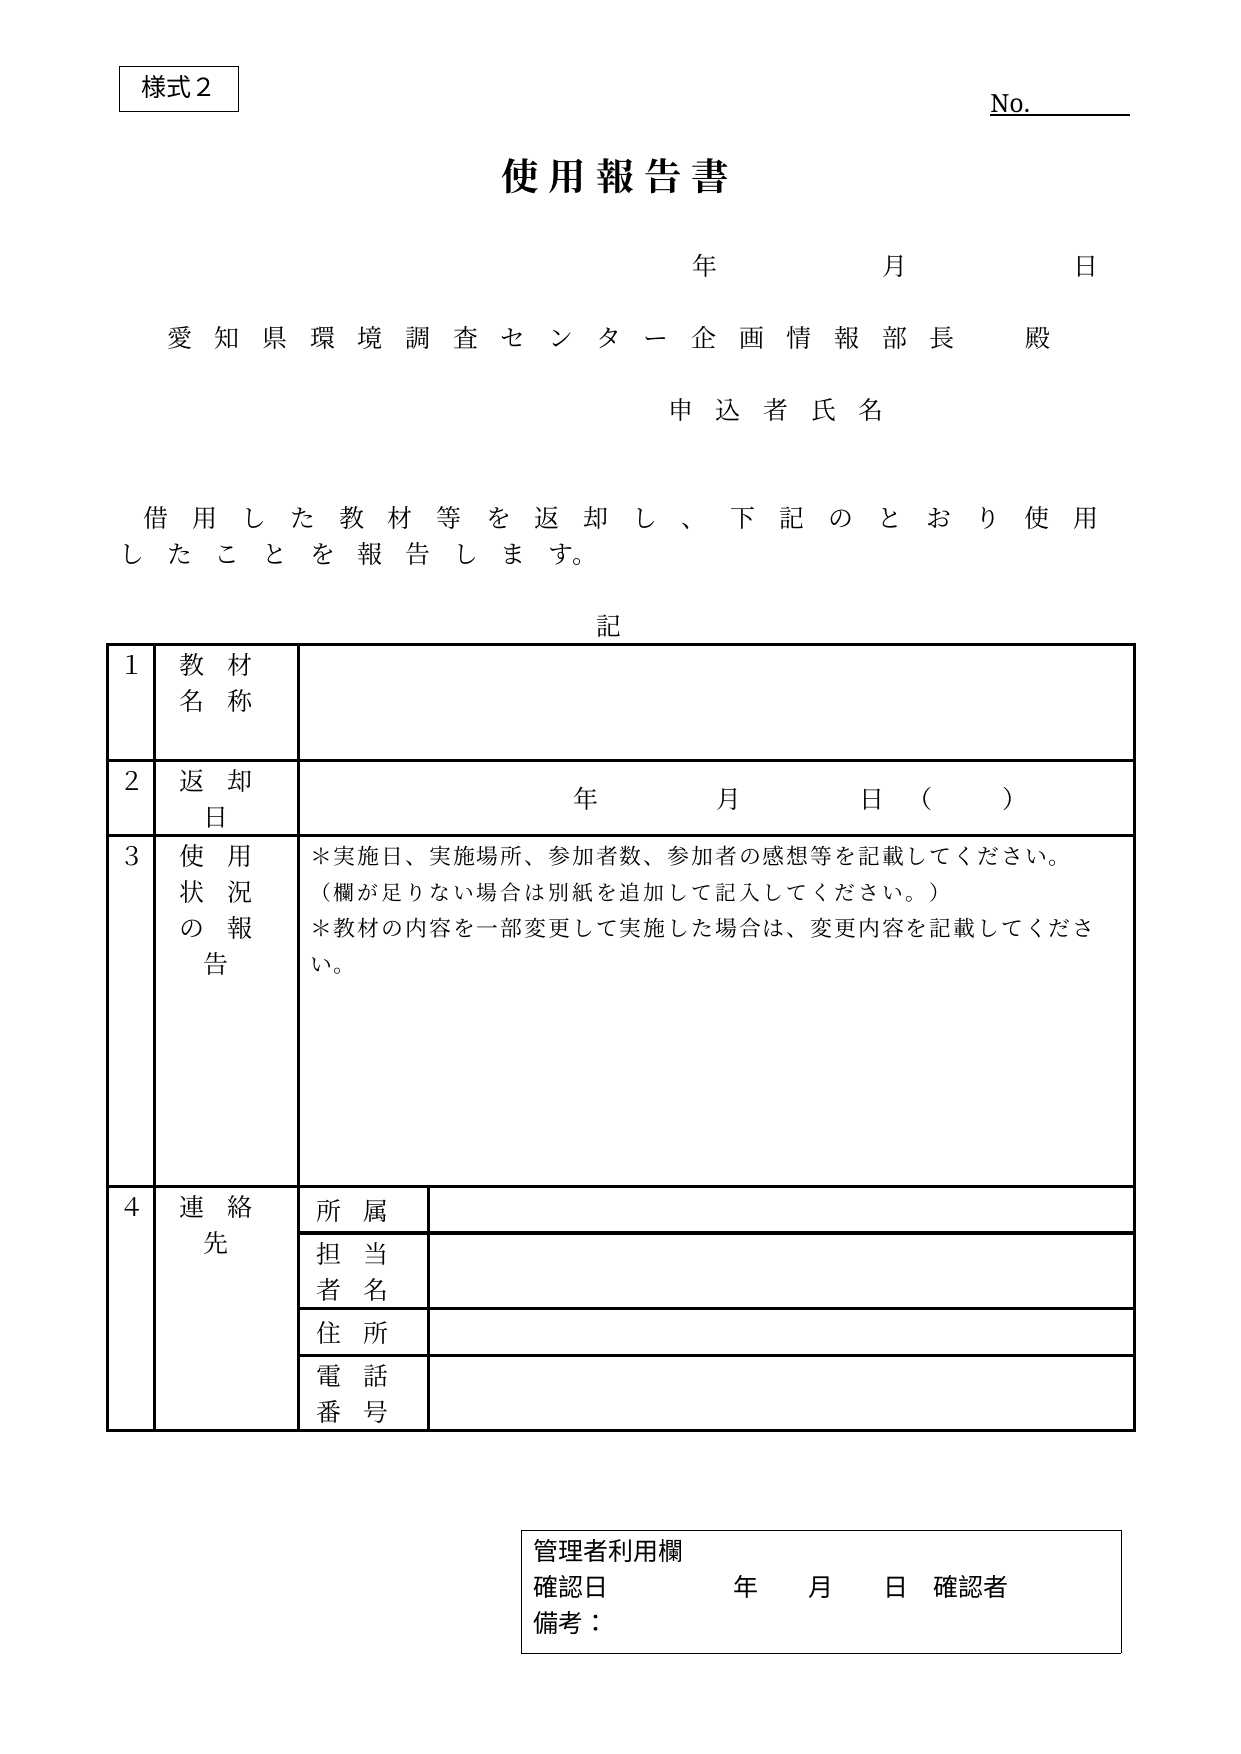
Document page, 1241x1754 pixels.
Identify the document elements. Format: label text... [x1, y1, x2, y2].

table_cell [430, 1357, 1133, 1429]
text 借用した教材等を返却し、下記のとおり使用したことを報告します。 [119, 498, 1121, 571]
text 記 [119, 607, 1121, 643]
text 愛知県環境調査センター企画情報部長 殿 [119, 318, 1121, 354]
text 使用報告書 [119, 138, 1121, 210]
table_cell 年 月 日（ ） [300, 762, 1133, 834]
table_cell ３ [109, 837, 153, 1184]
table_cell 担当者名 [300, 1235, 427, 1307]
text 年 月 日 [119, 246, 1121, 282]
table_cell 連絡先 [156, 1188, 297, 1429]
table_cell ＊実施日、実施場所、参加者数、参加者の感想等を記載してください。 （欄が足りない場合は別紙を追加して記入してください。） ＊教材の内容を一部変更して実施した場合は、変更内容を記載してください。 [300, 837, 1133, 1184]
table_cell ２ [109, 762, 153, 834]
table_cell [430, 1188, 1133, 1231]
table_cell 所属 [300, 1188, 427, 1231]
table_cell [430, 1235, 1133, 1307]
table_header [300, 646, 1133, 758]
table_cell 電話番号 [300, 1357, 427, 1429]
text 申込者氏名 [119, 390, 1121, 426]
table_cell [430, 1310, 1133, 1353]
table_cell ４ [109, 1188, 153, 1429]
table_header 教材名称 [156, 646, 297, 758]
table_cell 住所 [300, 1310, 427, 1353]
table_cell 返却日 [156, 762, 297, 834]
table_cell 使用状況の報告 [156, 837, 297, 1184]
table_header １ [109, 646, 153, 758]
